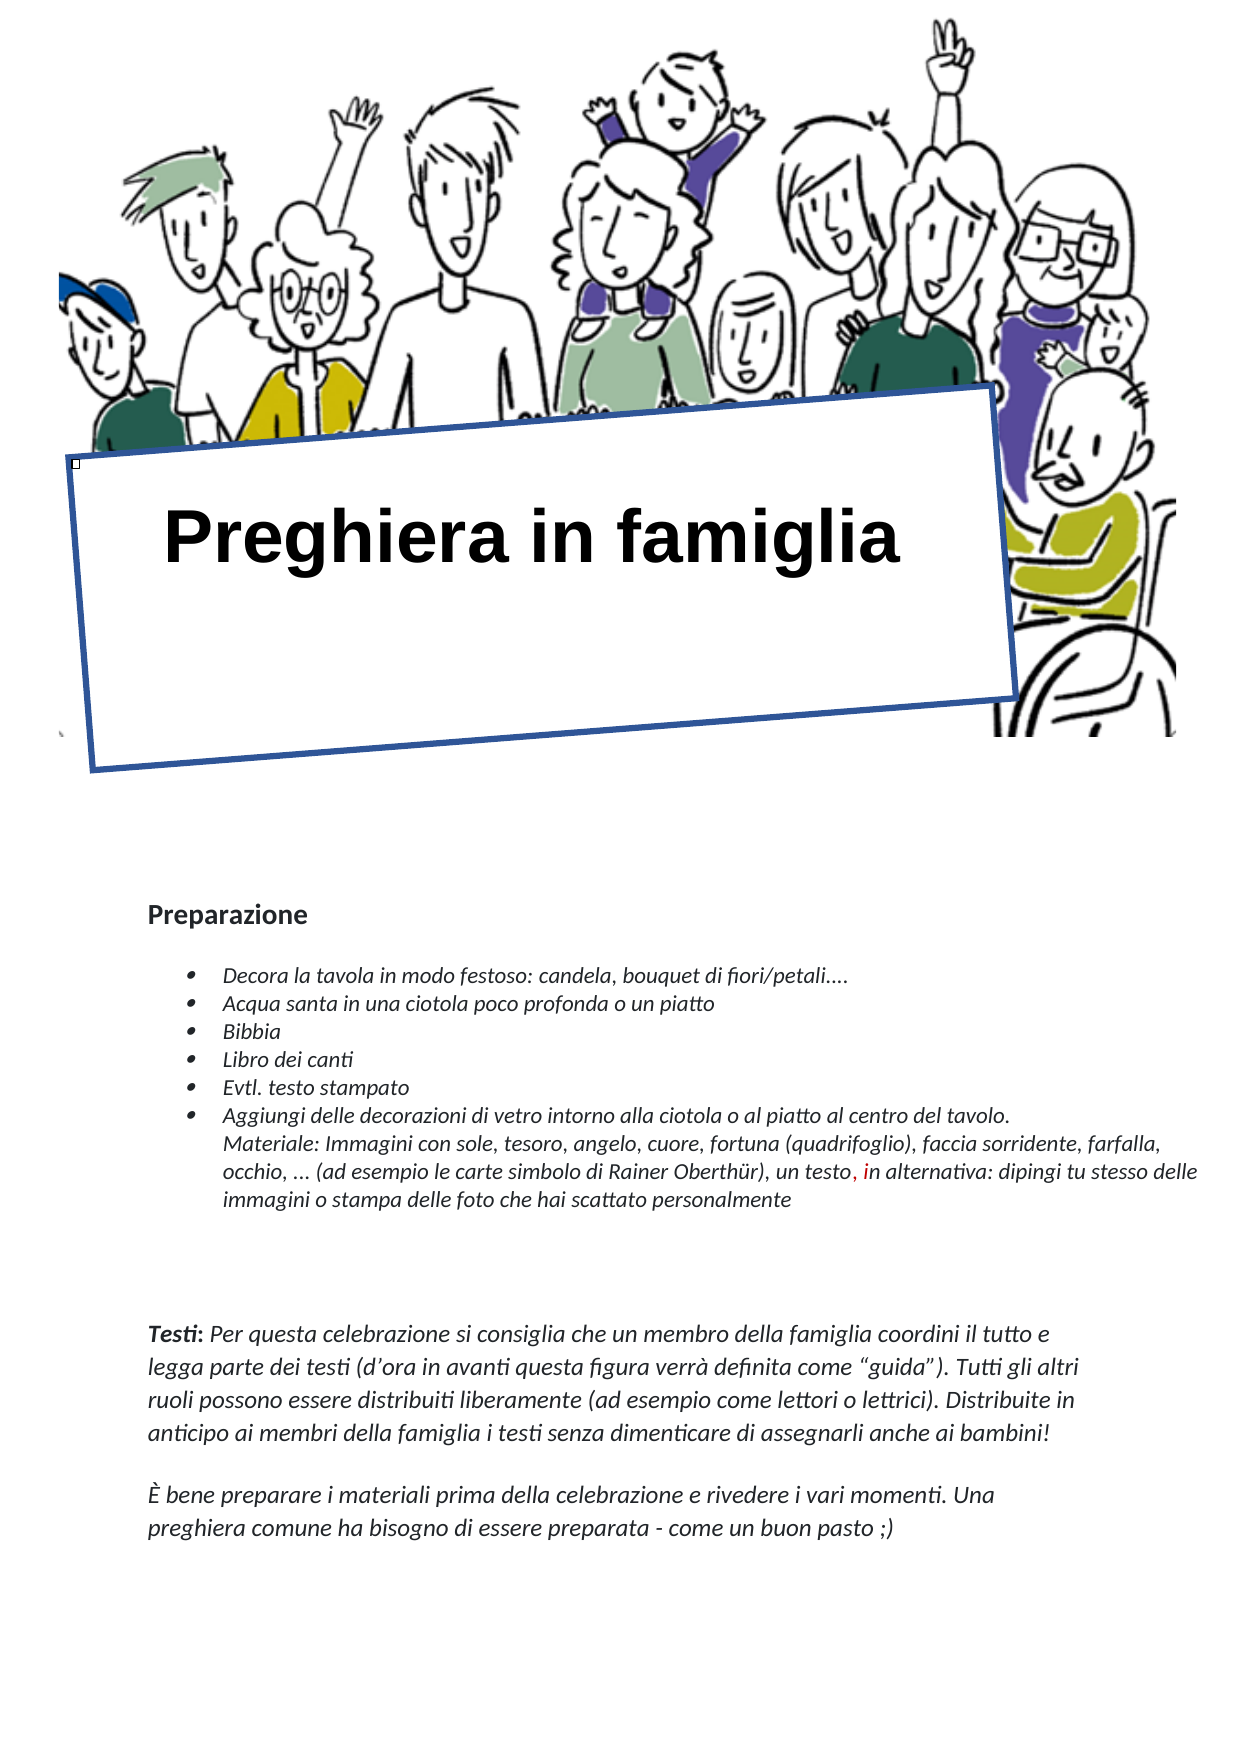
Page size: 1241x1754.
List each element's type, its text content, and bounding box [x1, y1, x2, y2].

text È bene preparare i materiali prima della celebrazione e rivedere i vari momenti. Una preghiera comune ha bisogno di essere preparata - come un buon pasto ;) [148, 1479, 1093, 1542]
picture [58, 14, 1177, 737]
table_header Preparazione Decora la tavola in modo festoso: andela, bouquet di fiori/petali.... Acqua santa in una ciotola poco profonda o un piatto Bibbia Libro dei canti Evtl. testo stampato Aggiungi delle decorazioni di vetro intorno alla ciotola o al piatto al centro del tavolo. Materiale: Immagini con sole, tesoro, angelo, cuore, fortuna (quadrifoglio), faccia sorridente, farfalla, occhio, ... (ad esempio le carte simbolo di Rainer Oberthür), un testo, in alternativa: dipingi tu stesso delle immagini o stampa delle foto che hai scattato personalmente [136, 849, 1240, 1289]
text Testi: Per questa celebrazione si consiglia che un membro della famiglia coordini il tutto e legga parte dei testi (d’ora in avanti questa figura verrà definita come “guida”). Tutti gli altri ruoli possono essere distribuiti liberamente (ad esempio come lettori o lettrici). Distribuite in anticipo ai membri della famiglia i testi senza dimenticare di assegnarli anche ai bambini! [148, 1318, 1093, 1447]
